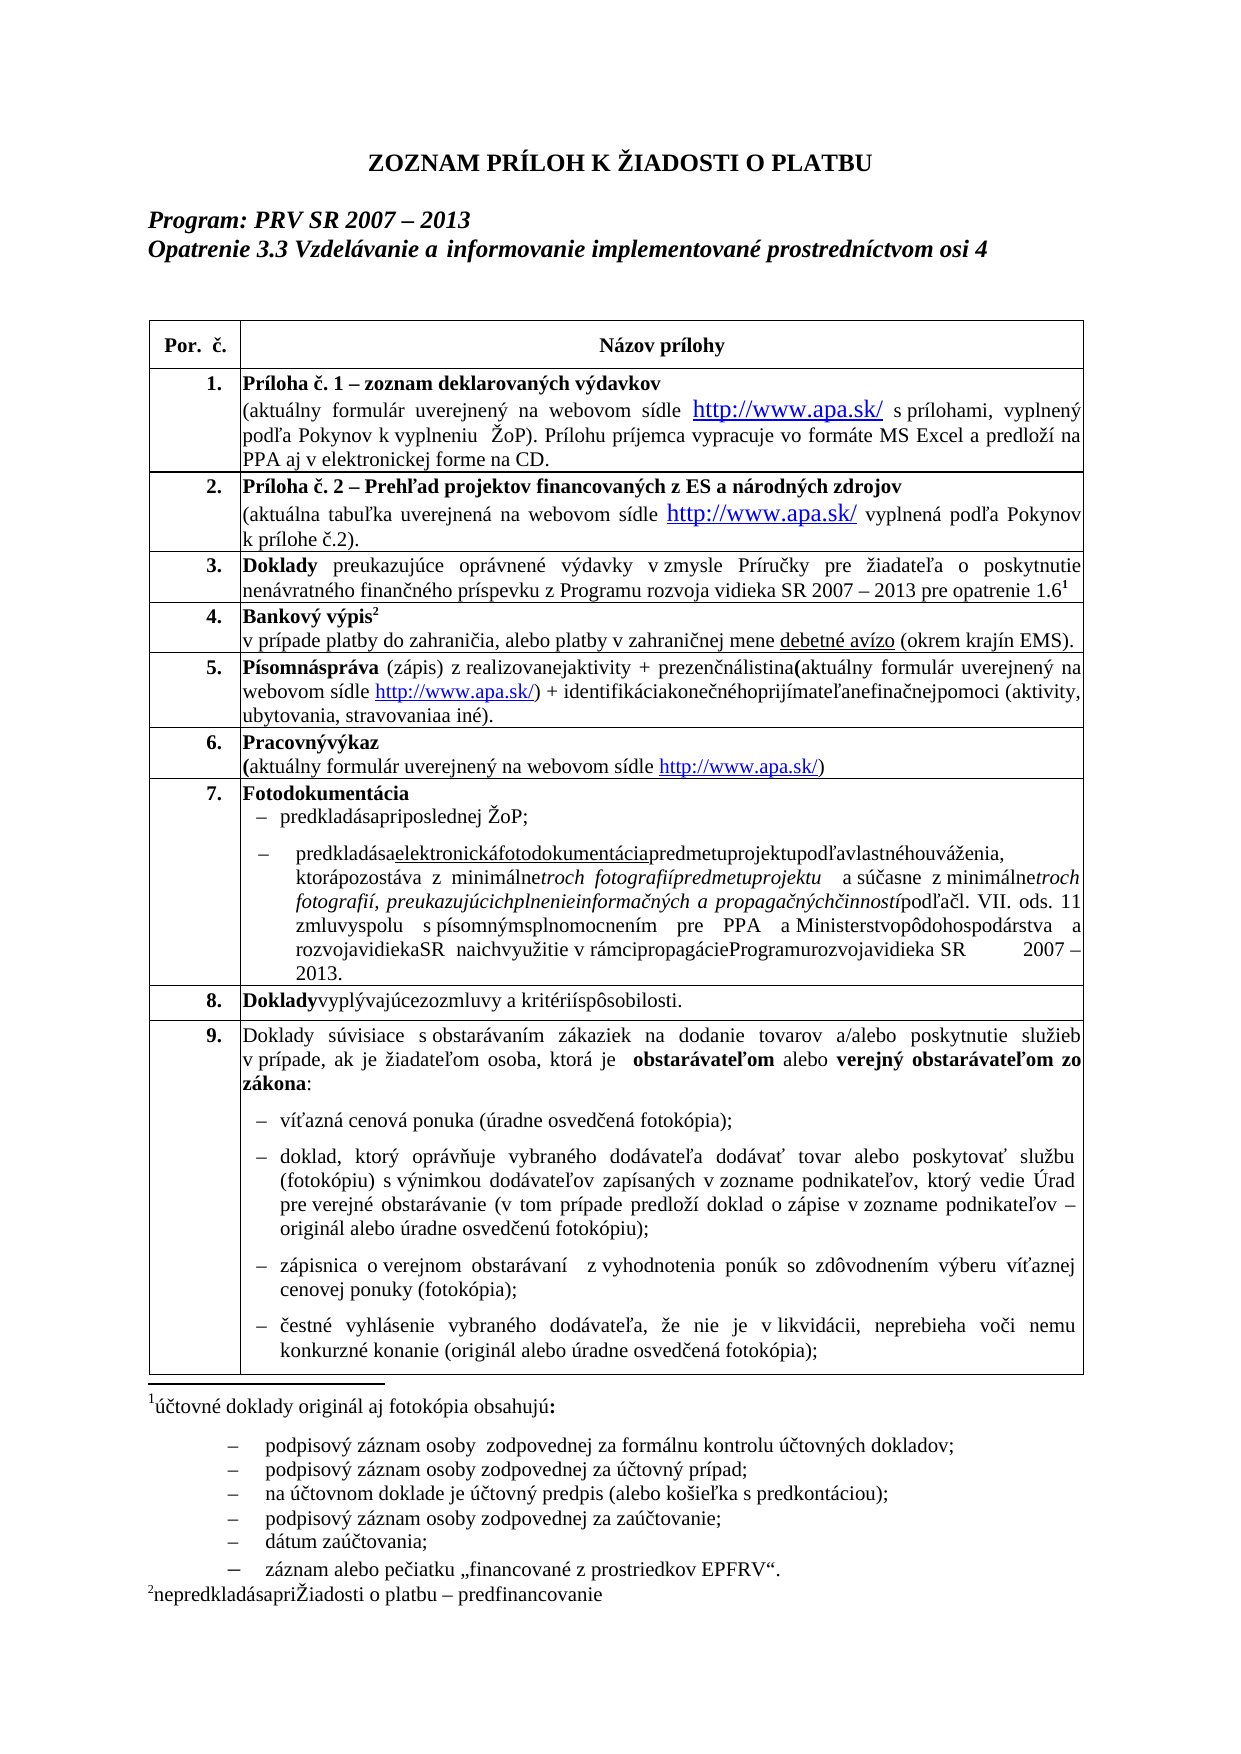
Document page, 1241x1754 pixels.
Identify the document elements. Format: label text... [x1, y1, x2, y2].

table_cell Dokladyvyplývajúcezozmluvy a kritériíspôsobilosti. [241, 986, 1083, 1020]
table_cell 7. [150, 779, 240, 985]
table_cell Pracovnývýkaz (aktuálny formulár uverejnený na webovom sídle http://www.apa.sk/) [241, 728, 1083, 778]
table_cell 4. [150, 603, 240, 652]
table_cell 6. [150, 728, 240, 778]
table_cell Príloha č. 1 – zoznam deklarovaných výdavkov (aktuálny formulár uverejnený na webovom sídle http://www.apa.sk/ s prílohami, vyplnený podľa Pokynov k vyplneniu ŽoP). Prílohu príjemca vypracuje vo formáte MS Excel a predloží na PPA aj v elektronickej forme na CD. [241, 369, 1083, 471]
text Program: PRV SR 2007 – 2013 [148, 205, 1093, 234]
table_cell 3. [150, 552, 240, 602]
table_cell 1. [150, 369, 240, 471]
table_cell Doklady preukazujúce oprávnené výdavky v zmysle Príručky pre žiadateľa o poskytnutie nenávratného finančného príspevku z Programu rozvoja vidieka SR 2007 – 2013 pre opatrenie 1.6 [241, 552, 1083, 602]
text ZOZNAM PRÍLOH K ŽIADOSTI O PLATBU [148, 148, 1093, 176]
table_cell 5. [150, 653, 240, 727]
table_cell 8. [150, 986, 240, 1020]
text Opatrenie 3.3 Vzdelávanie a informovanie implementované prostredníctvom osi 4 [148, 234, 1093, 263]
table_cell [241, 1021, 1083, 1374]
table_cell 9. [150, 1021, 240, 1374]
table_header Názov prílohy [241, 321, 1083, 368]
table_cell Fotodokumentácia predkladásapriposlednej ŽoP; predkladásaelektronickáfotodokumentáciapredmetuprojektupodľavlastnéhouváženia, ktorápozostáva z minimálnetroch fotografiípredmetuprojektu a súčasne z minimálnetroch fotografií, preukazujúcichplnenieinformačných a propagačnýchčinnostípodľačl. VII. ods. 11 zmluvyspolu s písomnýmsplnomocnením pre PPA a Ministerstvopôdohospodárstva a rozvojavidiekaSR naichvyužitie v rámcipropagácieProgramurozvojavidieka SR 2007 – 2013. [241, 779, 1083, 985]
table_cell Príloha č. 2 – Prehľad projektov financovaných z ES a národných zdrojov (aktuálna tabuľka uverejnená na webovom sídle http://www.apa.sk/ vyplnená podľa Pokynov k prílohe č.2). [241, 473, 1083, 551]
table_cell Písomnáspráva (zápis) z realizovanejaktivity + prezenčnálistina(aktuálny formulár uverejnený na webovom sídle http://www.apa.sk/) + identifikáciakonečnéhoprijímateľanefinačnejpomoci (aktivity, ubytovania, stravovaniaa iné). [241, 653, 1083, 727]
table_cell Bankový výpis v prípade platby do zahraničia, alebo platby v zahraničnej mene debetné avízo (okrem krajín EMS). [241, 603, 1083, 652]
table_cell 2. [150, 473, 240, 551]
table_header Por. č. [150, 321, 240, 368]
